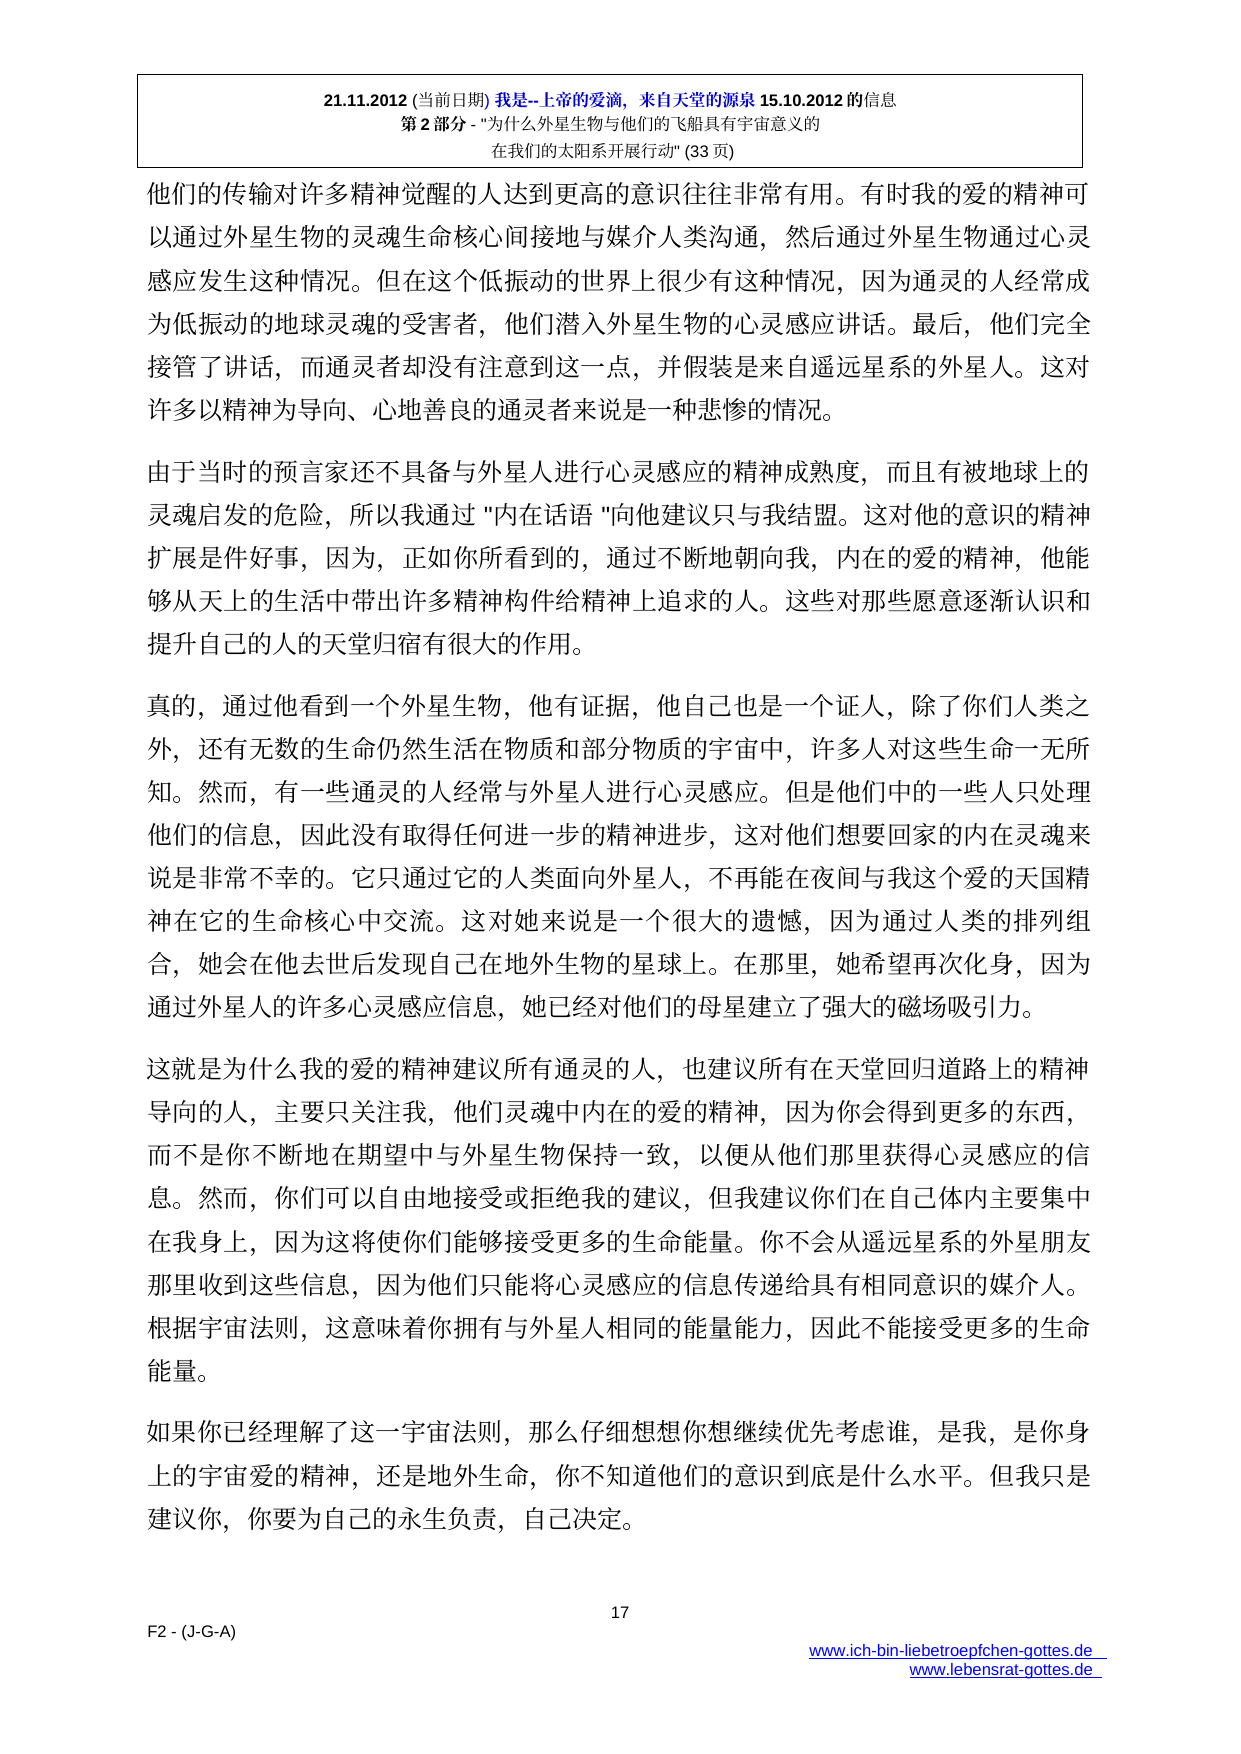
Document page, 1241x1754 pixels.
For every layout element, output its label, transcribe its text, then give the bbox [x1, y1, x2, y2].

text 真的，通过他看到一个外星生物，他有证据，他自己也是一个证人，除了你们人类之外，还有无数的生命仍然生活在物质和部分物质的宇宙中，许多人对这些生命一无所知。然而，有一些通灵的人经常与外星人进行心灵感应。但是他们中的一些人只处理他们的信息，因此没有取得任何进一步的精神进步，这对他们想要回家的内在灵魂来说是非常不幸的。它只通过它的人类面向外星人，不再能在夜间与我这个爱的天国精神在它的生命核心中交流。这对她来说是一个很大的遗憾，因为通过人类的排列组合，她会在他去世后发现自己在地外生物的星球上。在那里，她希望再次化身，因为通过外星人的许多心灵感应信息，她已经对他们的母星建立了强大的磁场吸引力。 [146, 686, 1093, 1024]
text 他们的传输对许多精神觉醒的人达到更高的意识往往非常有用。有时我的爱的精神可以通过外星生物的灵魂生命核心间接地与媒介人类沟通，然后通过外星生物通过心灵感应发生这种情况。但在这个低振动的世界上很少有这种情况，因为通灵的人经常成为低振动的地球灵魂的受害者，他们潜入外星生物的心灵感应讲话。最后，他们完全接管了讲话，而通灵者却没有注意到这一点，并假装是来自遥远星系的外星人。这对许多以精神为导向、心地善良的通灵者来说是一种悲惨的情况。 [146, 148, 1093, 427]
text 如果你已经理解了这一宇宙法则，那么仔细想想你想继续优先考虑谁，是我，是你身上的宇宙爱的精神，还是地外生命，你不知道他们的意识到底是什么水平。但我只是建议你，你要为自己的永生负责，自己决定。 [146, 1413, 1093, 1535]
text 这就是为什么我的爱的精神建议所有通灵的人，也建议所有在天堂回归道路上的精神导向的人，主要只关注我，他们灵魂中内在的爱的精神，因为你会得到更多的东西，而不是你不断地在期望中与外星生物保持一致，以便从他们那里获得心灵感应的信息。然而，你们可以自由地接受或拒绝我的建议，但我建议你们在自己体内主要集中在我身上，因为这将使你们能够接受更多的生命能量。你不会从遥远星系的外星朋友那里收到这些信息，因为他们只能将心灵感应的信息传递给具有相同意识的媒介人。根据宇宙法则，这意味着你拥有与外星人相同的能量能力，因此不能接受更多的生命能量。 [146, 1050, 1093, 1387]
text 由于当时的预言家还不具备与外星人进行心灵感应的精神成熟度，而且有被地球上的灵魂启发的危险，所以我通过 "内在话语 "向他建议只与我结盟。这对他的意识的精神扩展是件好事，因为，正如你所看到的，通过不断地朝向我，内在的爱的精神，他能够从天上的生活中带出许多精神构件给精神上追求的人。这些对那些愿意逐渐认识和提升自己的人的天堂归宿有很大的作用。 [146, 452, 1093, 661]
